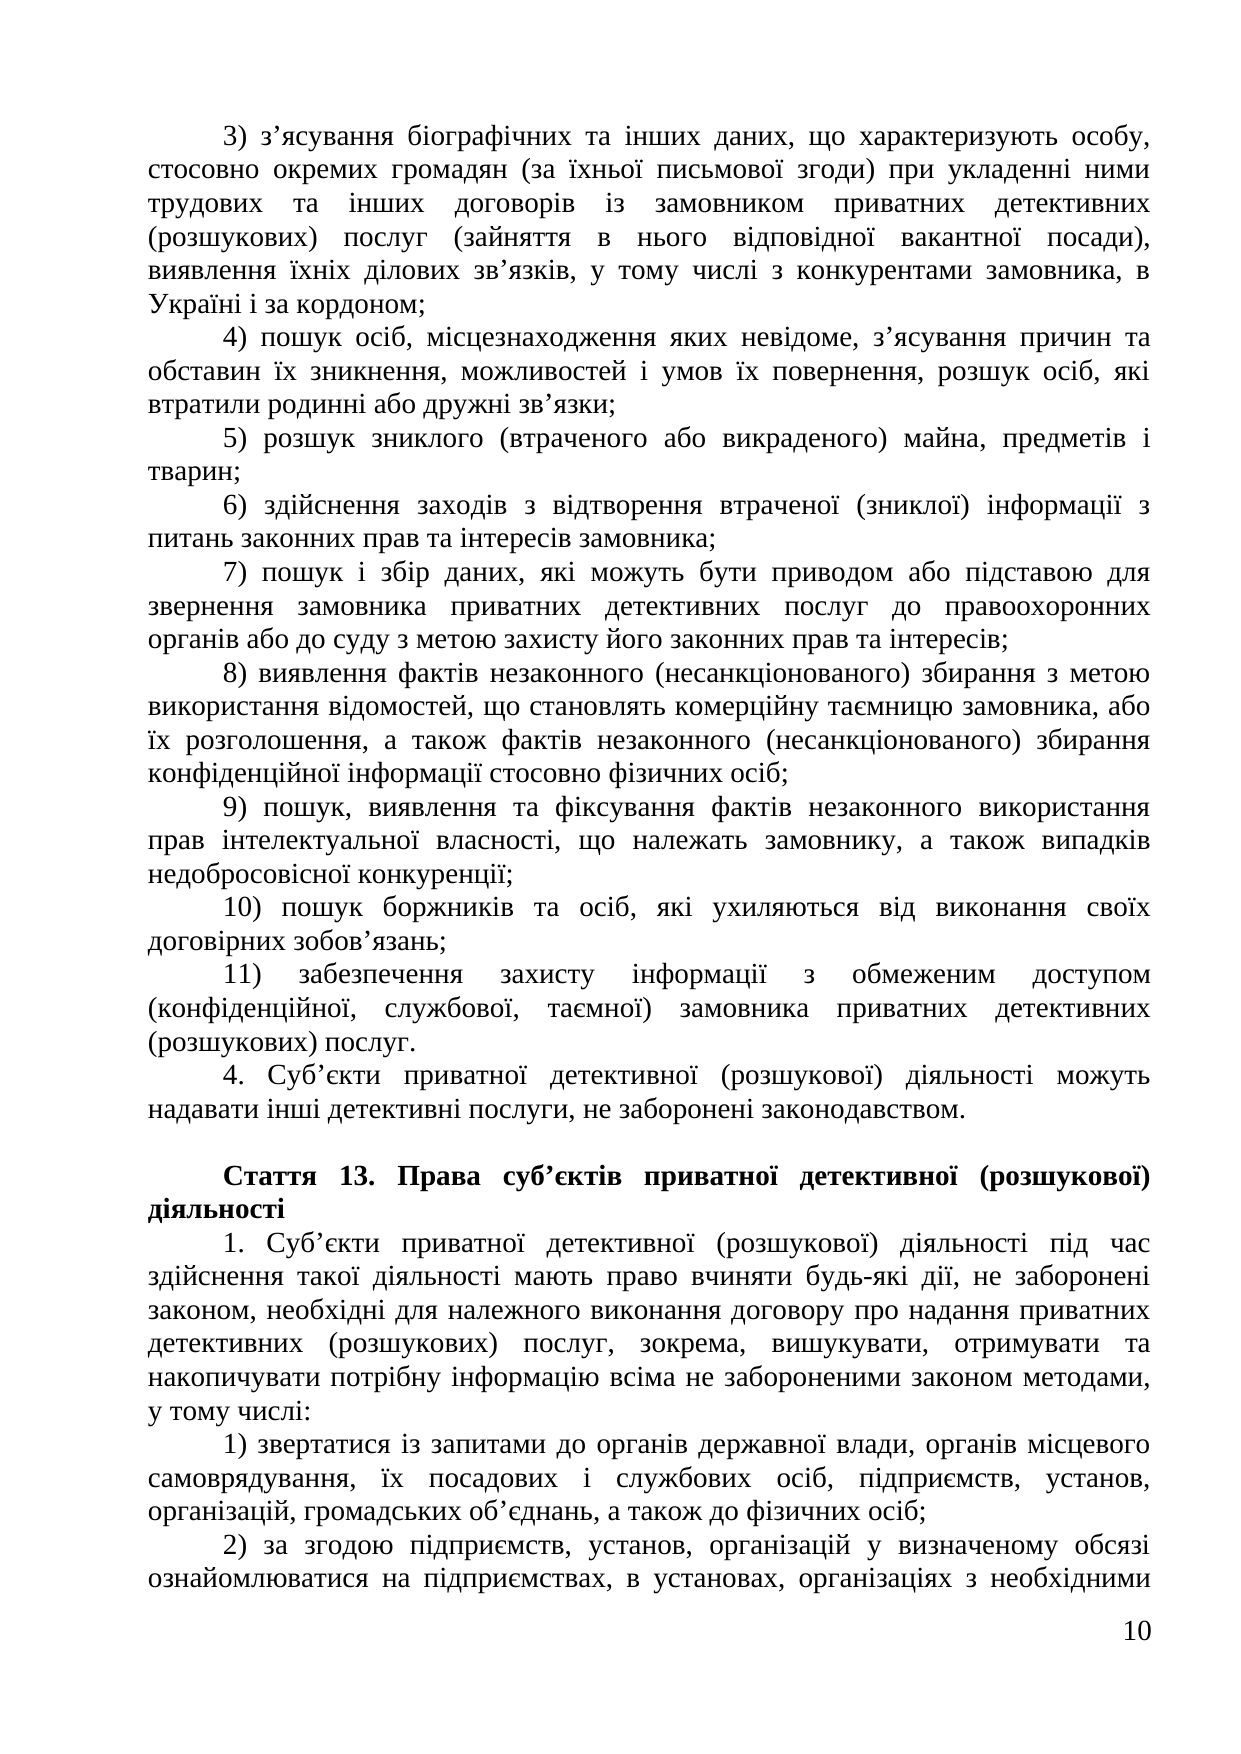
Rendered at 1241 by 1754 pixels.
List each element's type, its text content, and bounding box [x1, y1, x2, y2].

text 7) пошук і збір даних, які можуть бути приводом або підставою для звернення замовника приватних детективних послуг до правоохоронних органів або до суду з метою захисту його законних прав та інтересів; [148, 554, 1152, 655]
text Стаття 13. Права суб’єктів приватної детективної (розшукової) діяльності [148, 1158, 1152, 1225]
text 3) з’ясування біографічних та інших даних, що характеризують особу, стосовно окремих громадян (за їхньої письмової згоди) при укладенні ними трудових та інших договорів із замовником приватних детективних (розшукових) послуг (зайняття в нього відповідної вакантної посади), виявлення їхніх ділових зв’язків, у тому числі з конкурентами замовника, в Україні і за кордоном; [148, 118, 1152, 319]
text 1. Суб’єкти приватної детективної (розшукової) діяльності під час здійснення такої діяльності мають право вчиняти будь-які дії, не заборонені законом, необхідні для належного виконання договору про надання приватних детективних (розшукових) послуг, зокрема, вишукувати, отримувати та накопичувати потрібну інформацію всіма не забороненими законом методами, у тому числі: [148, 1225, 1152, 1426]
text 8) виявлення фактів незаконного (несанкціонованого) збирання з метою використання відомостей, що становлять комерційну таємницю замовника, або їх розголошення, а також фактів незаконного (несанкціонованого) збирання конфіденційної інформації стосовно фізичних осіб; [148, 655, 1152, 789]
text 4) пошук осіб, місцезнаходження яких невідоме, з’ясування причин та обставин їх зникнення, можливостей і умов їх повернення, розшук осіб, які втратили родинні або дружні зв’язки; [148, 319, 1152, 420]
text 5) розшук зниклого (втраченого або викраденого) майна, предметів і тварин; [148, 420, 1152, 487]
text 9) пошук, виявлення та фіксування фактів незаконного використання прав інтелектуальної власності, що належать замовнику, а також випадків недобросовісної конкуренції; [148, 789, 1152, 889]
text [148, 1527, 1152, 1594]
text 6) здійснення заходів з відтворення втраченої (зниклої) інформації з питань законних прав та інтересів замовника; [148, 487, 1152, 554]
text 4. Суб’єкти приватної детективної (розшукової) діяльності можуть надавати інші детективні послуги, не заборонені законодавством. [148, 1057, 1152, 1124]
text 10) пошук боржників та осіб, які ухиляються від виконання своїх договірних зобов’язань; [148, 889, 1152, 957]
text 1) звертатися із запитами до органів державної влади, органів місцевого самоврядування, їх посадових і службових осіб, підприємств, установ, організацій, громадських об’єднань, а також до фізичних осіб; [148, 1426, 1152, 1527]
text 11) забезпечення захисту інформації з обмеженим доступом (конфіденційної, службової, таємної) замовника приватних детективних (розшукових) послуг. [148, 957, 1152, 1057]
